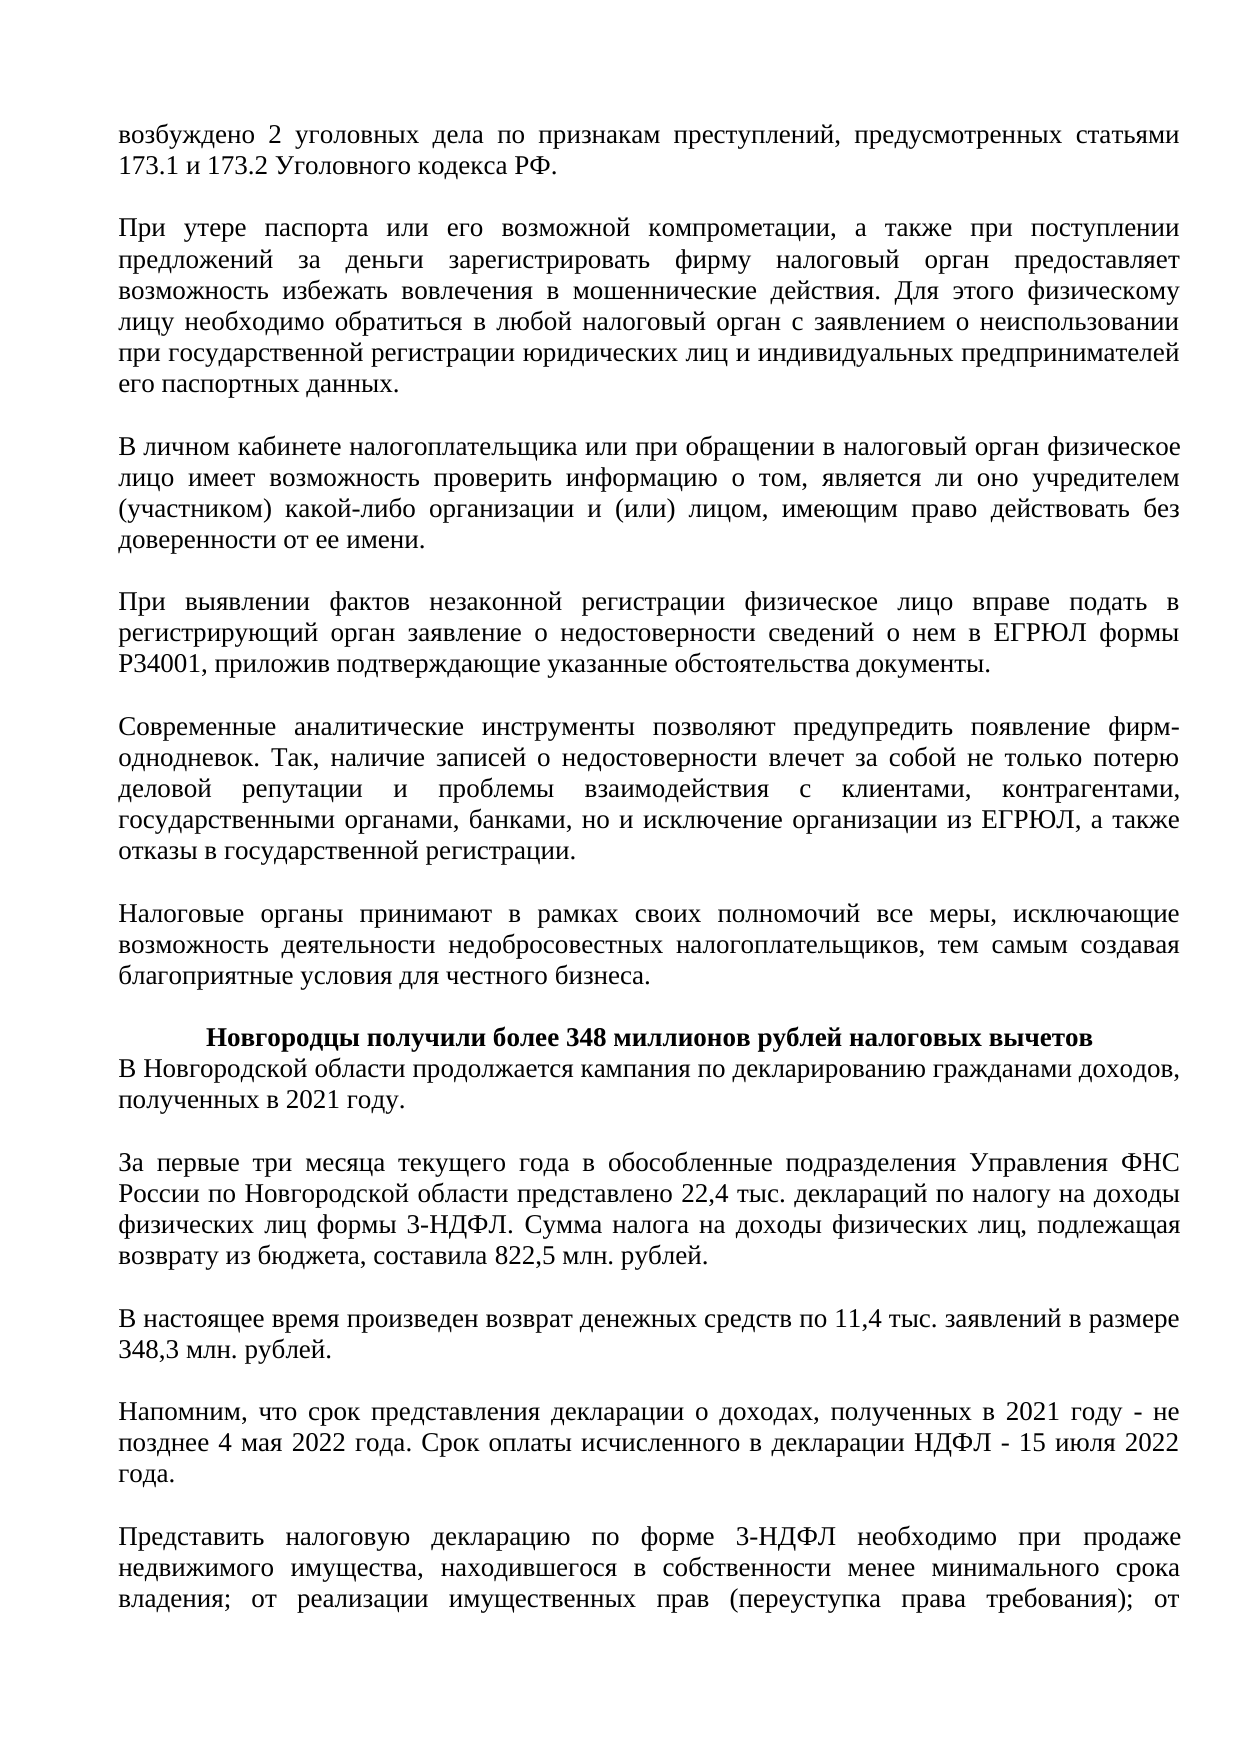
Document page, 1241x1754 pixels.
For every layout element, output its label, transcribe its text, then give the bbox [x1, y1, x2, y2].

text Новгородцы получили более 348 миллионов рублей налоговых вычетов [118, 1021, 1181, 1052]
text Налоговые органы принимают в рамках своих полномочий все меры, исключающие возможность деятельности недобросовестных налогоплательщиков, тем самым создавая благоприятные условия для честного бизнеса. [118, 897, 1181, 990]
text В Новгородской области продолжается кампания по декларированию гражданами доходов, полученных в 2021 году. [118, 1052, 1181, 1115]
text В личном кабинете налогоплательщика или при обращении в налоговый орган физическое лицо имеет возможность проверить информацию о том, является ли оно учредителем (участником) какой-либо организации и (или) лицом, имеющим право действовать без доверенности от ее имени. [118, 429, 1181, 554]
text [118, 118, 1181, 180]
text При утере паспорта или его возможной компрометации, а также при поступлении предложений за деньги зарегистрировать фирму налоговый орган предоставляет возможность избежать вовлечения в мошеннические действия. Для этого физическому лицу необходимо обратиться в любой налоговый орган с заявлением о неиспользовании при государственной регистрации юридических лиц и индивидуальных предпринимателей его паспортных данных. [118, 212, 1181, 398]
text За первые три месяца текущего года в обособленные подразделения Управления ФНС России по Новгородской области представлено 22,4 тыс. деклараций по налогу на доходы физических лиц формы 3-НДФЛ. Сумма налога на доходы физических лиц, подлежащая возврату из бюджета, составила 822,5 млн. рублей. [118, 1146, 1181, 1271]
text При выявлении фактов незаконной регистрации физическое лицо вправе подать в регистрирующий орган заявление о недостоверности сведений о нем в ЕГРЮЛ формы Р34001, приложив подтверждающие указанные обстоятельства документы. [118, 585, 1181, 679]
text Напомним, что срок представления декларации о доходах, полученных в 2021 году - не позднее 4 мая 2022 года. Срок оплаты исчисленного в декларации НДФЛ - 15 июля 2022 года. [118, 1395, 1181, 1489]
text В настоящее время произведен возврат денежных средств по 11,4 тыс. заявлений в размере 348,3 млн. рублей. [118, 1302, 1181, 1364]
text Современные аналитические инструменты позволяют предупредить появление фирм-однодневок. Так, наличие записей о недостоверности влечет за собой не только потерю деловой репутации и проблемы взаимодействия с клиентами, контрагентами, государственными органами, банками, но и исключение организации из ЕГРЮЛ, а также отказы в государственной регистрации. [118, 710, 1181, 866]
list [118, 1520, 1181, 1613]
